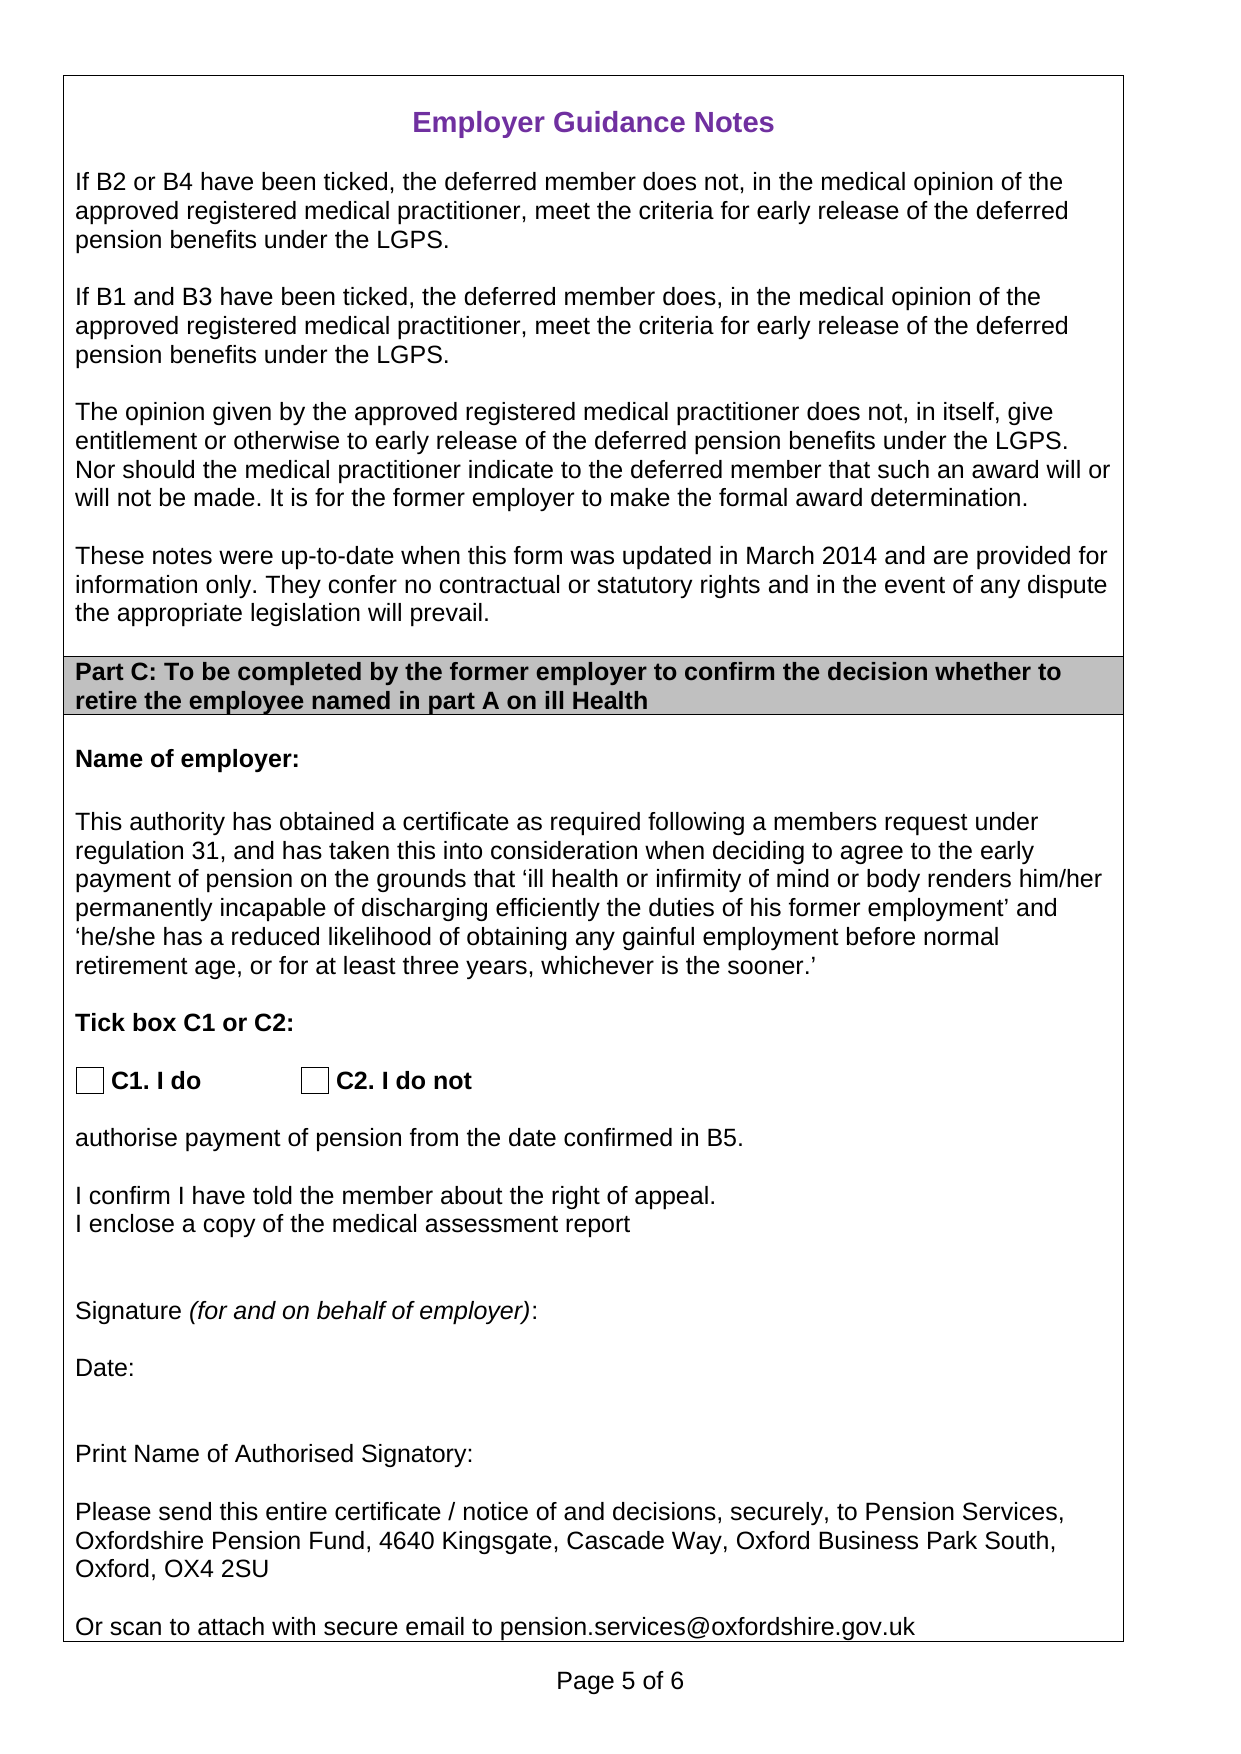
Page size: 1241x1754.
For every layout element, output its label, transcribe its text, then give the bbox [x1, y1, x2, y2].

table_header Employer Guidance Notes If B2 or B4 have been ticked, the deferred member does not, in the medical opinion of the approved registered medical practitioner, meet the criteria for early release of the deferred pension benefits under the LGPS. If B1 and B3 have been ticked, the deferred member does, in the medical opinion of the approved registered medical practitioner, meet the criteria for early release of the deferred pension benefits under the LGPS. The opinion given by the approved registered medical practitioner does not, in itself, give entitlement or otherwise to early release of the deferred pension benefits under the LGPS. Nor should the medical practitioner indicate to the deferred member that such an award will or will not be made. It is for the former employer to make the formal award determination. These notes were up-to-date when this form was updated in March 2014 and are provided for information only. They confer no contractual or statutory rights and in the event of any dispute the appropriate legislation will prevail. [64, 76, 1123, 656]
table_cell Name of employer: This authority has obtained a certificate as required following a members request under regulation 31, and has taken this into consideration when deciding to agree to the early payment of pension on the grounds that ‘ill health or infirmity of mind or body renders him/her permanently incapable of discharging efficiently the duties of his former employment’ and ‘he/she has a reduced likelihood of obtaining any gainful employment before normal retirement age, or for at least three years, whichever is the sooner.’ Tick or C2: C1. I do C2. I do not authorise payment of pension from the date confirmed in B5. I confirm I have told the member about the right of appeal. I enclose a copy of the medical assessment report Signature (for and on behalf of employer): Date: Print Name of Authorised Signatory: Please send this entire certificate / notice of and decisions, securely, to Pension Services, Oxfordshire Pension Fund, 4640 Kingsgate, Cascade Way, Oxford Business Park South, Oxford, OX4 2SU Or scan to attach with secure email to pension.services@oxfordshire.gov.uk [64, 715, 1123, 1641]
table_cell Part C: To be completed by the former employer to confirm the decision whether to retire the employee named in part A on ill Health [64, 657, 1123, 714]
